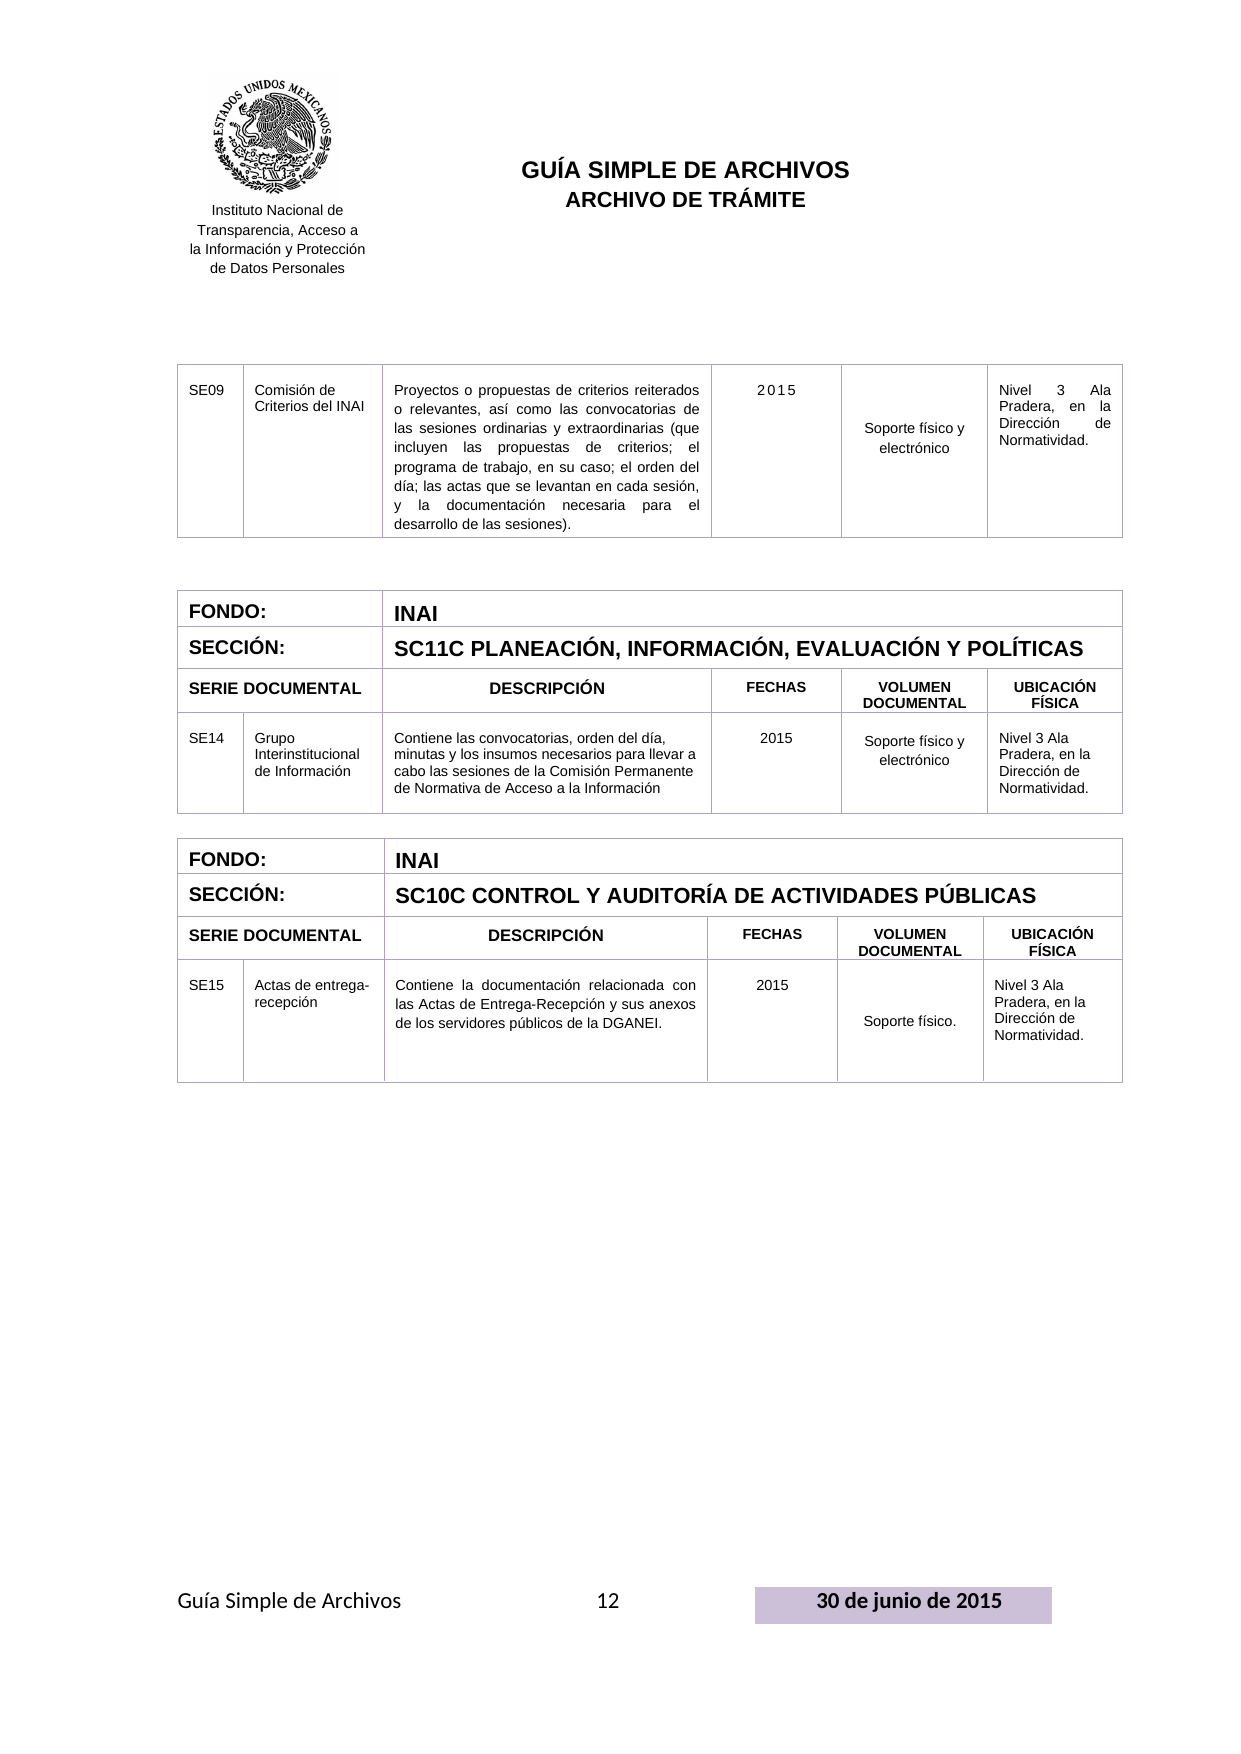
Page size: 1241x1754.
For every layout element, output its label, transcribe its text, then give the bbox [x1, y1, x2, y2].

table_cell SERIE DOCUMENTAL [178, 917, 384, 959]
table_cell Soporte físico y electrónico [842, 713, 987, 813]
table_cell VOLUMEN DOCUMENTAL [838, 917, 983, 959]
table_header Nivel 3 Ala Pradera, en la Dirección de Normatividad. [988, 365, 1122, 537]
table_cell DESCRIPCIÓN [385, 917, 707, 959]
table_cell FECHAS [712, 669, 841, 712]
table_cell SC10C CONTROL Y AUDITORÍA DE ACTIVIDADES PÚBLICAS [385, 874, 1122, 916]
table_header FONDO: [178, 591, 382, 626]
table_header SE09 [178, 365, 243, 537]
table_header Proyectos o propuestas de criterios reiterados o relevantes, así como las convocatorias de las sesiones ordinarias y extraordinarias (que incluyen las propuestas de criterios; el programa de trabajo, en su caso; el orden del día; las actas que se levantan en cada sesión, y la documentación necesaria para el desarrollo de las sesiones). [383, 365, 711, 537]
table_cell SE15 [178, 960, 243, 1081]
table_cell Grupo Interinstitucional de Información [244, 713, 382, 813]
table_cell SECCIÓN: [178, 874, 384, 916]
table_cell UBICACIÓN FÍSICA [988, 669, 1122, 712]
table_cell SERIE DOCUMENTAL [178, 669, 382, 712]
table_cell FECHAS [708, 917, 837, 959]
table_cell 2015 [708, 960, 837, 1081]
table_header INAI [385, 839, 1122, 873]
table_header INAI [383, 591, 1122, 626]
table_cell Nivel 3 Ala Pradera, en la Dirección de Normatividad. [988, 713, 1122, 813]
table_cell Nivel 3 Ala Pradera, en la Dirección de Normatividad. [984, 960, 1122, 1081]
table_cell DESCRIPCIÓN [383, 669, 711, 712]
table_header Soporte físico y electrónico [842, 365, 987, 537]
table_cell SECCIÓN: [178, 627, 382, 668]
table_cell 2015 [712, 713, 841, 813]
table_header FONDO: [178, 839, 384, 873]
table_header 2015 [712, 365, 841, 537]
table_cell Actas de entrega-recepción [244, 960, 384, 1081]
table_cell Contiene las convocatorias, orden del día, minutas y los insumos necesarios para llevar a cabo las sesiones de la Comisión Permanente de Normativa de Acceso a la Información [383, 713, 711, 813]
picture [206, 73, 340, 202]
table_cell SC11C PLANEACIÓN, INFORMACIÓN, EVALUACIÓN Y POLÍTICAS [383, 627, 1122, 668]
table_cell SE14 [178, 713, 243, 813]
table_cell UBICACIÓN FÍSICA [984, 917, 1122, 959]
table_header Comisión de Criterios del INAI [244, 365, 382, 537]
table_cell Contiene la documentación relacionada con las Actas de Entrega-Recepción y sus anexos de los servidores públicos de la DGANEI. [385, 960, 707, 1081]
table_cell VOLUMEN DOCUMENTAL [842, 669, 987, 712]
table_cell Soporte físico. [838, 960, 983, 1081]
